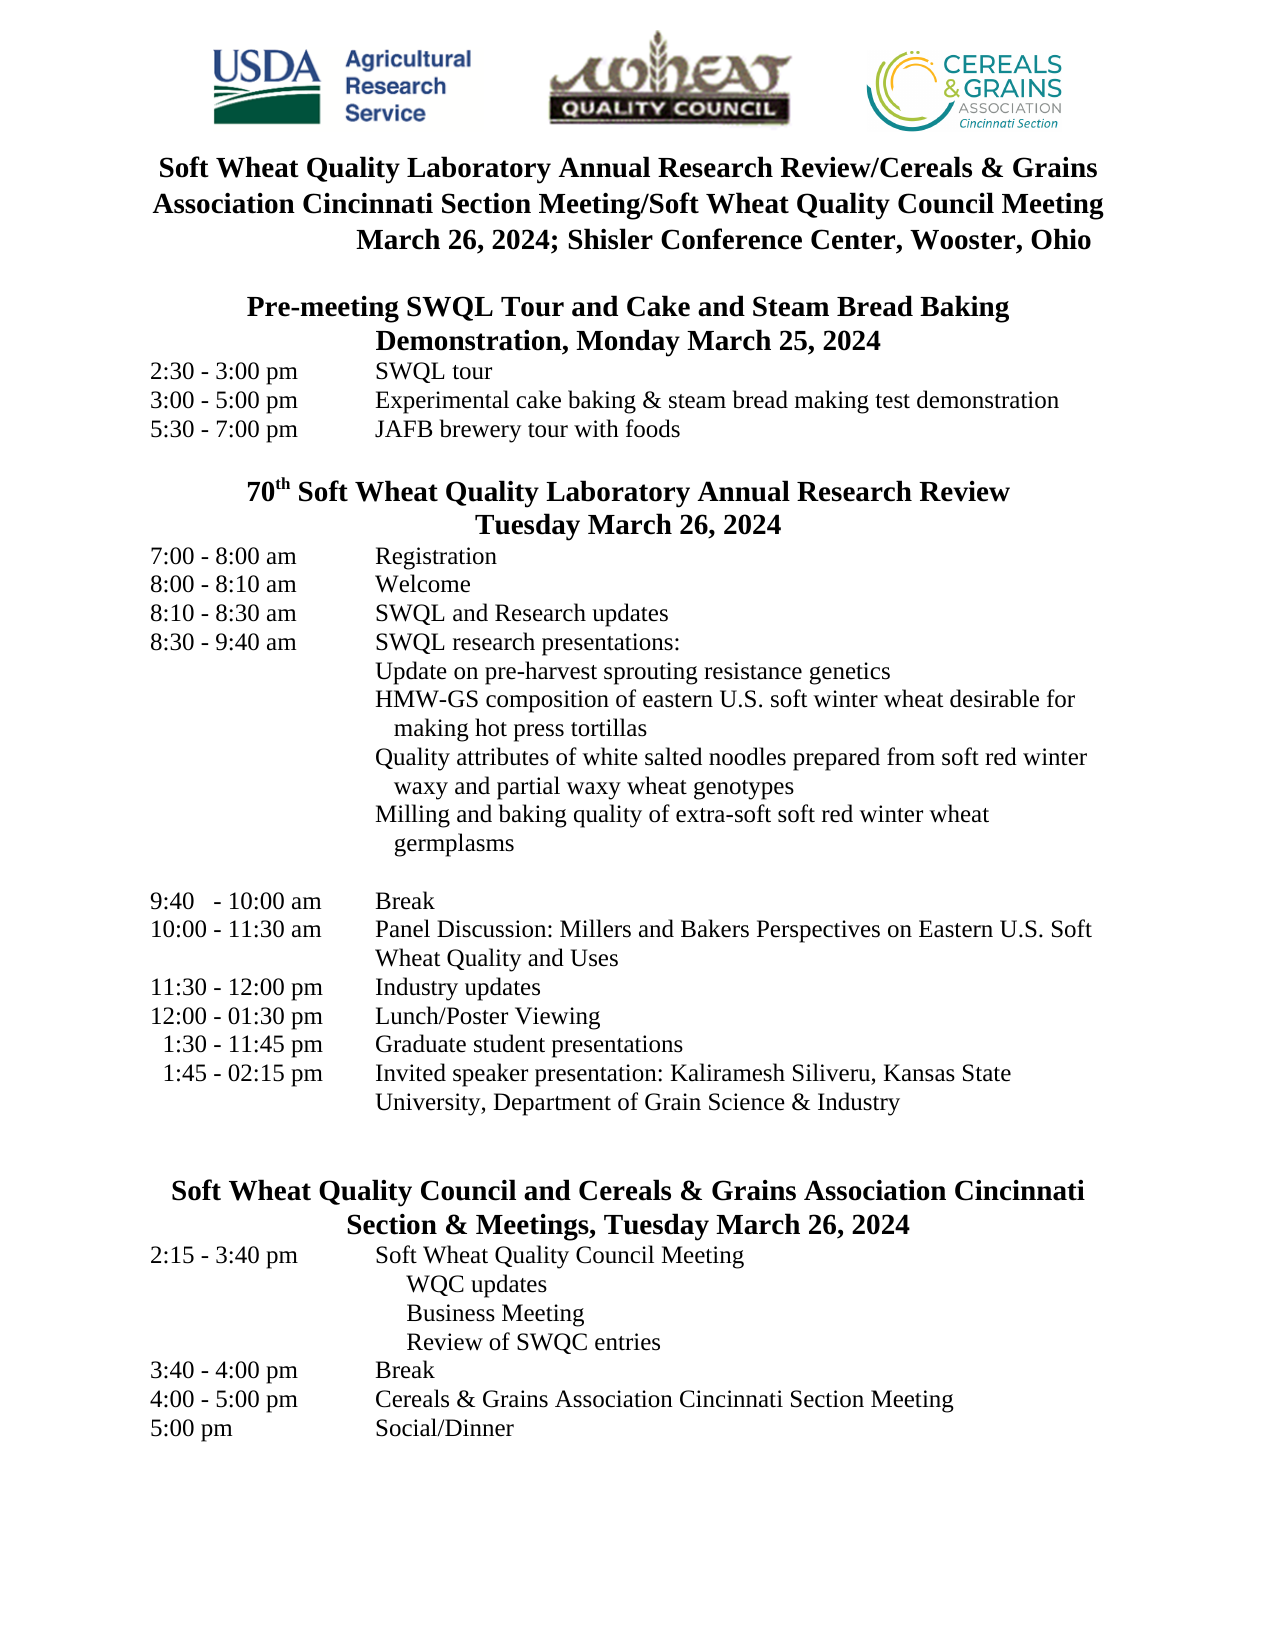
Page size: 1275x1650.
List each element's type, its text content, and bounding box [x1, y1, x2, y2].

text HMW-GS composition of eastern U.S. soft winter wheat desirable for making hot press tortillas [375, 684, 1106, 742]
text Update on pre-harvest sprouting resistance genetics [375, 656, 1106, 684]
text Milling and baking quality of extra-soft soft red winter wheat germplasms [375, 799, 1106, 857]
picture [213, 47, 485, 132]
text 10:00 - 11:30 am Panel Discussion: Millers and Bakers Perspectives on Eastern U.S. Soft Wheat Quality and Uses [150, 914, 1106, 972]
text 5:00 pm Social/Dinner [150, 1413, 1106, 1442]
text 8:10 - 8:30 am SWQL and Research updates [150, 598, 1106, 627]
text 3:40 - 4:00 pm Break [150, 1355, 1106, 1384]
text 8:30 - 9:40 am SWQL research presentations: [150, 627, 1106, 656]
text Business Meeting [375, 1298, 1106, 1327]
text 9:40 - 10:00 am Break [150, 886, 1106, 914]
text 70th Soft Wheat Quality Laboratory Annual Research Review [150, 474, 1106, 507]
text Tuesday March 26, 2024 [150, 507, 1106, 541]
text 7:00 - 8:00 am Registration [150, 541, 1106, 569]
text Soft Wheat Quality Council and Cereals & Grains Association Cincinnati Section & Meetings, Tuesday March 26, 2024 [150, 1173, 1106, 1240]
picture [866, 50, 1062, 132]
text 1:30 - 11:45 pm Graduate student presentations [162, 1029, 1106, 1058]
text March 26, 2024; Shisler Conference Center, Wooster, Ohio [150, 222, 1106, 256]
text 1:45 - 02:15 pm Invited speaker presentation: Kaliramesh Siliveru, Kansas State University, Department of Grain Science & Industry [162, 1058, 1106, 1116]
text 2:30 - 3:00 pm SWQL tour [150, 356, 1106, 385]
text Soft Wheat Quality Laboratory Annual Research Review/Cereals & Grains Association Cincinnati Section Meeting/Soft Wheat Quality Council Meeting [150, 150, 1106, 220]
text Review of SWQC entries [150, 1327, 1106, 1355]
text 4:00 - 5:00 pm Cereals & Grains Association Cincinnati Section Meeting [150, 1384, 1106, 1413]
text WQC updates [150, 1269, 1106, 1298]
picture [546, 30, 800, 132]
text Pre-meeting SWQL Tour and Cake and Steam Bread Baking Demonstration, Monday March 25, 2024 [150, 289, 1106, 356]
text 11:30 - 12:00 pm Industry updates [150, 972, 1106, 1001]
text Quality attributes of white salted noodles prepared from soft red winter waxy and partial waxy wheat genotypes [375, 742, 1106, 799]
text 8:00 - 8:10 am Welcome [150, 569, 1106, 598]
text 12:00 - 01:30 pm Lunch/Poster Viewing [150, 1001, 1106, 1029]
text 5:30 - 7:00 pm JAFB brewery tour with foods [150, 414, 1106, 443]
text 3:00 - 5:00 pm Experimental cake baking & steam bread making test demonstration [150, 385, 1106, 414]
text 2:15 - 3:40 pm Soft Wheat Quality Council Meeting [150, 1240, 1106, 1269]
